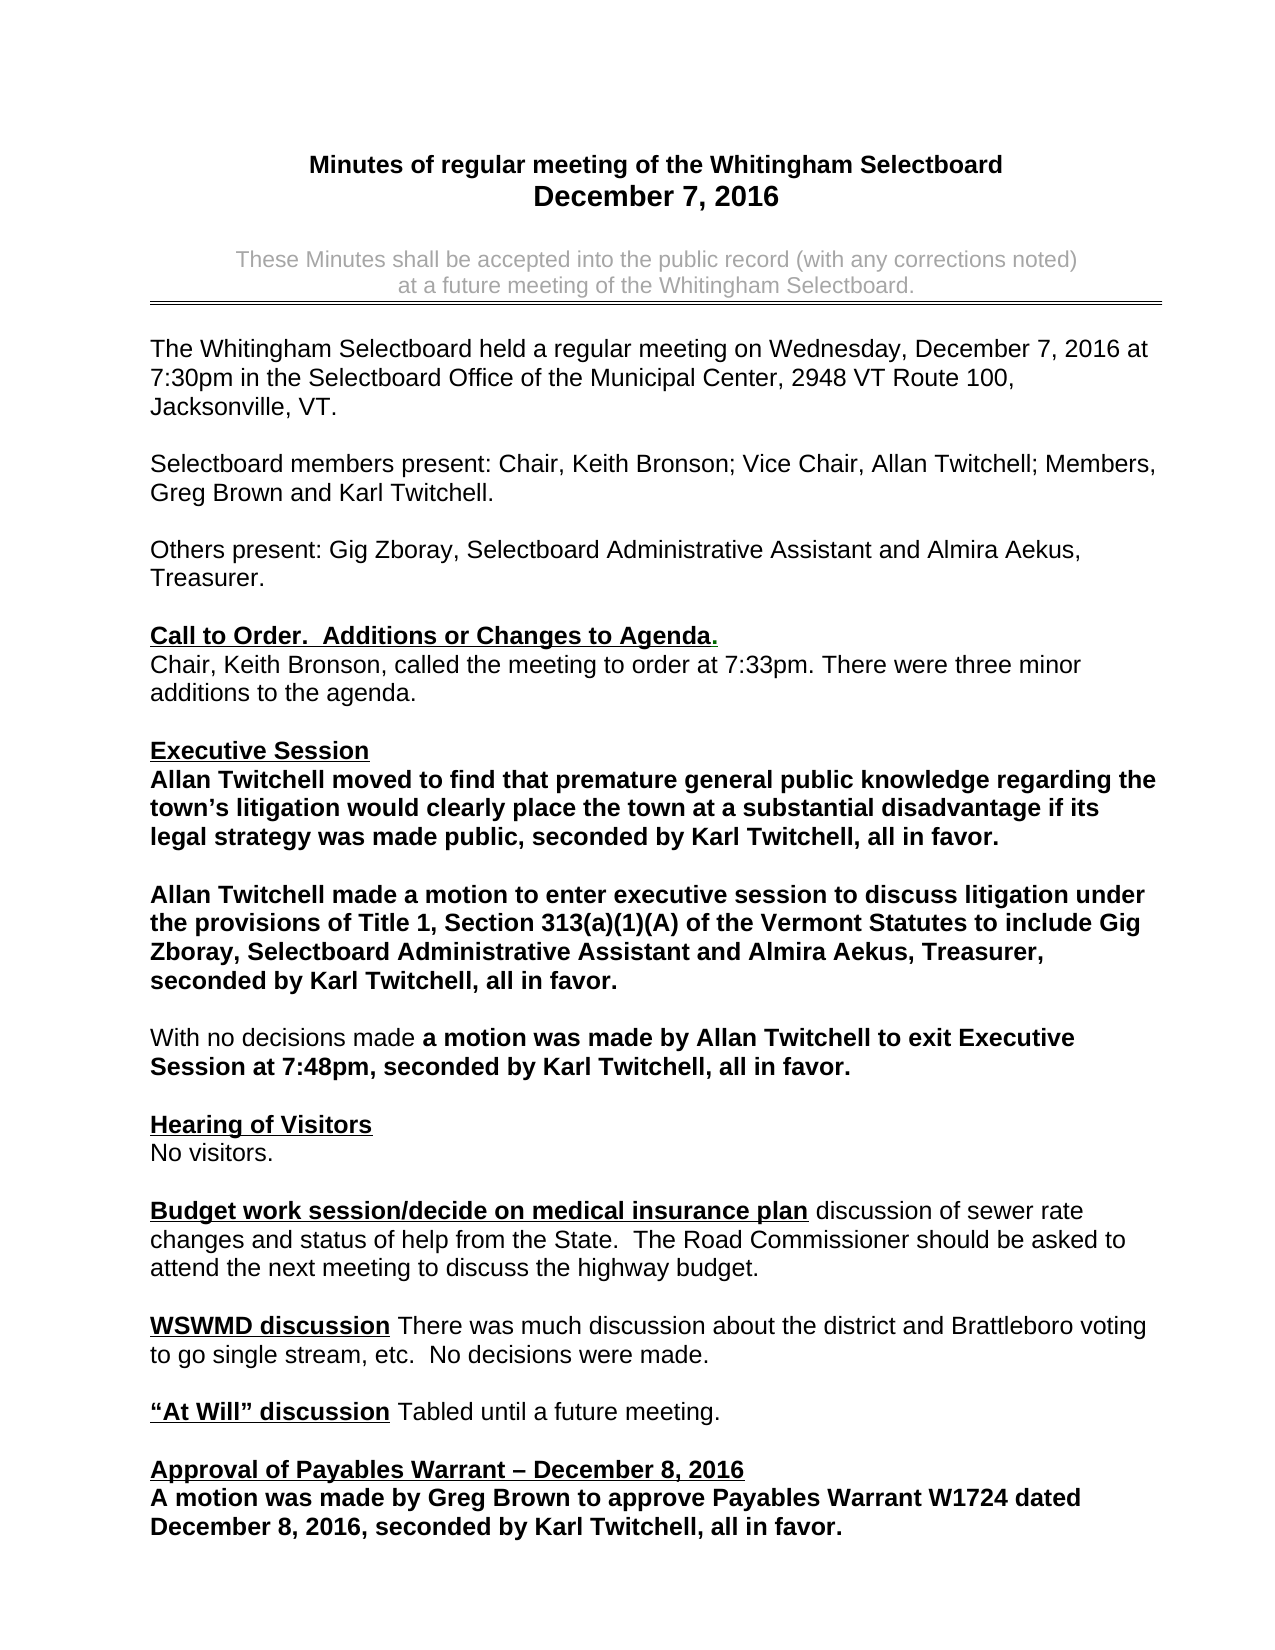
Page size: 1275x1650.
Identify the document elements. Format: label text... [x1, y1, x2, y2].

text A motion was made by Greg Brown to approve Payables Warrant W1724 dated December 8, 2016, seconded by Karl Twitchell, all in favor. [150, 1483, 1162, 1541]
list WSWMD discussion There was much discussion about the district and Brattleboro voting to go single stream, etc. No decisions were made. [150, 1311, 1162, 1368]
text Others present: Gig Zboray, Selectboard Administrative Assistant and Almira Aekus, Treasurer. [150, 534, 1162, 592]
text With no decisions made a motion was made by Allan Twitchell to exit Executive Session at 7:48pm, seconded by Karl Twitchell, all in favor. [150, 1023, 1162, 1081]
text Allan Twitchell made a motion to enter executive session to discuss litigation under the provisions of Title 1, Section 313(a)(1)(A) of the Vermont Statutes to include Gig Zboray, Selectboard Administrative Assistant and Almira Aekus, Treasurer, seconded by Karl Twitchell, all in favor. [150, 879, 1162, 994]
text Hearing of Visitors [150, 1109, 1162, 1138]
list Budget work session/decide on medical insurance plan discussion of sewer rate changes and status of help from the State. The Road Commissioner should be asked to attend the next meeting to discuss the highway budget. [150, 1196, 1162, 1282]
text at a future meeting of the Whitingham Selectboard. [150, 272, 1162, 301]
text Allan Twitchell moved to find that premature general public knowledge regarding the town’s litigation would clearly place the town at a substantial disadvantage if its legal strategy was made public, seconded by Karl Twitchell, all in favor. [150, 764, 1162, 851]
text December 7, 2016 [150, 179, 1162, 212]
text The Whitingham Selectboard held a regular meeting on Wednesday, December 7, 2016 at 7:30pm in the Selectboard Office of the Municipal Center, 2948 VT Route 100, Jacksonville, VT. [150, 334, 1162, 420]
text Chair, Keith Bronson, called the meeting to order at 7:33pm. There were three minor additions to the agenda. [150, 649, 1162, 707]
list Approval of Payables Warrant – December 8, 2016 [150, 1454, 1162, 1483]
list “At Will” discussion Tabled until a future meeting. [150, 1397, 1162, 1426]
text Minutes of regular meeting of the Whitingham Selectboard [150, 150, 1162, 179]
text Executive Session [150, 736, 1162, 764]
text Selectboard members present: Chair, Keith Bronson; Vice Chair, Allan Twitchell; Members, Greg Brown and Karl Twitchell. [150, 449, 1162, 507]
text These Minutes shall be accepted into the public record (with any corrections noted) [150, 246, 1162, 272]
list Call to Order. Additions or Changes to Agenda. [150, 621, 1162, 649]
list No visitors. [150, 1138, 1162, 1167]
